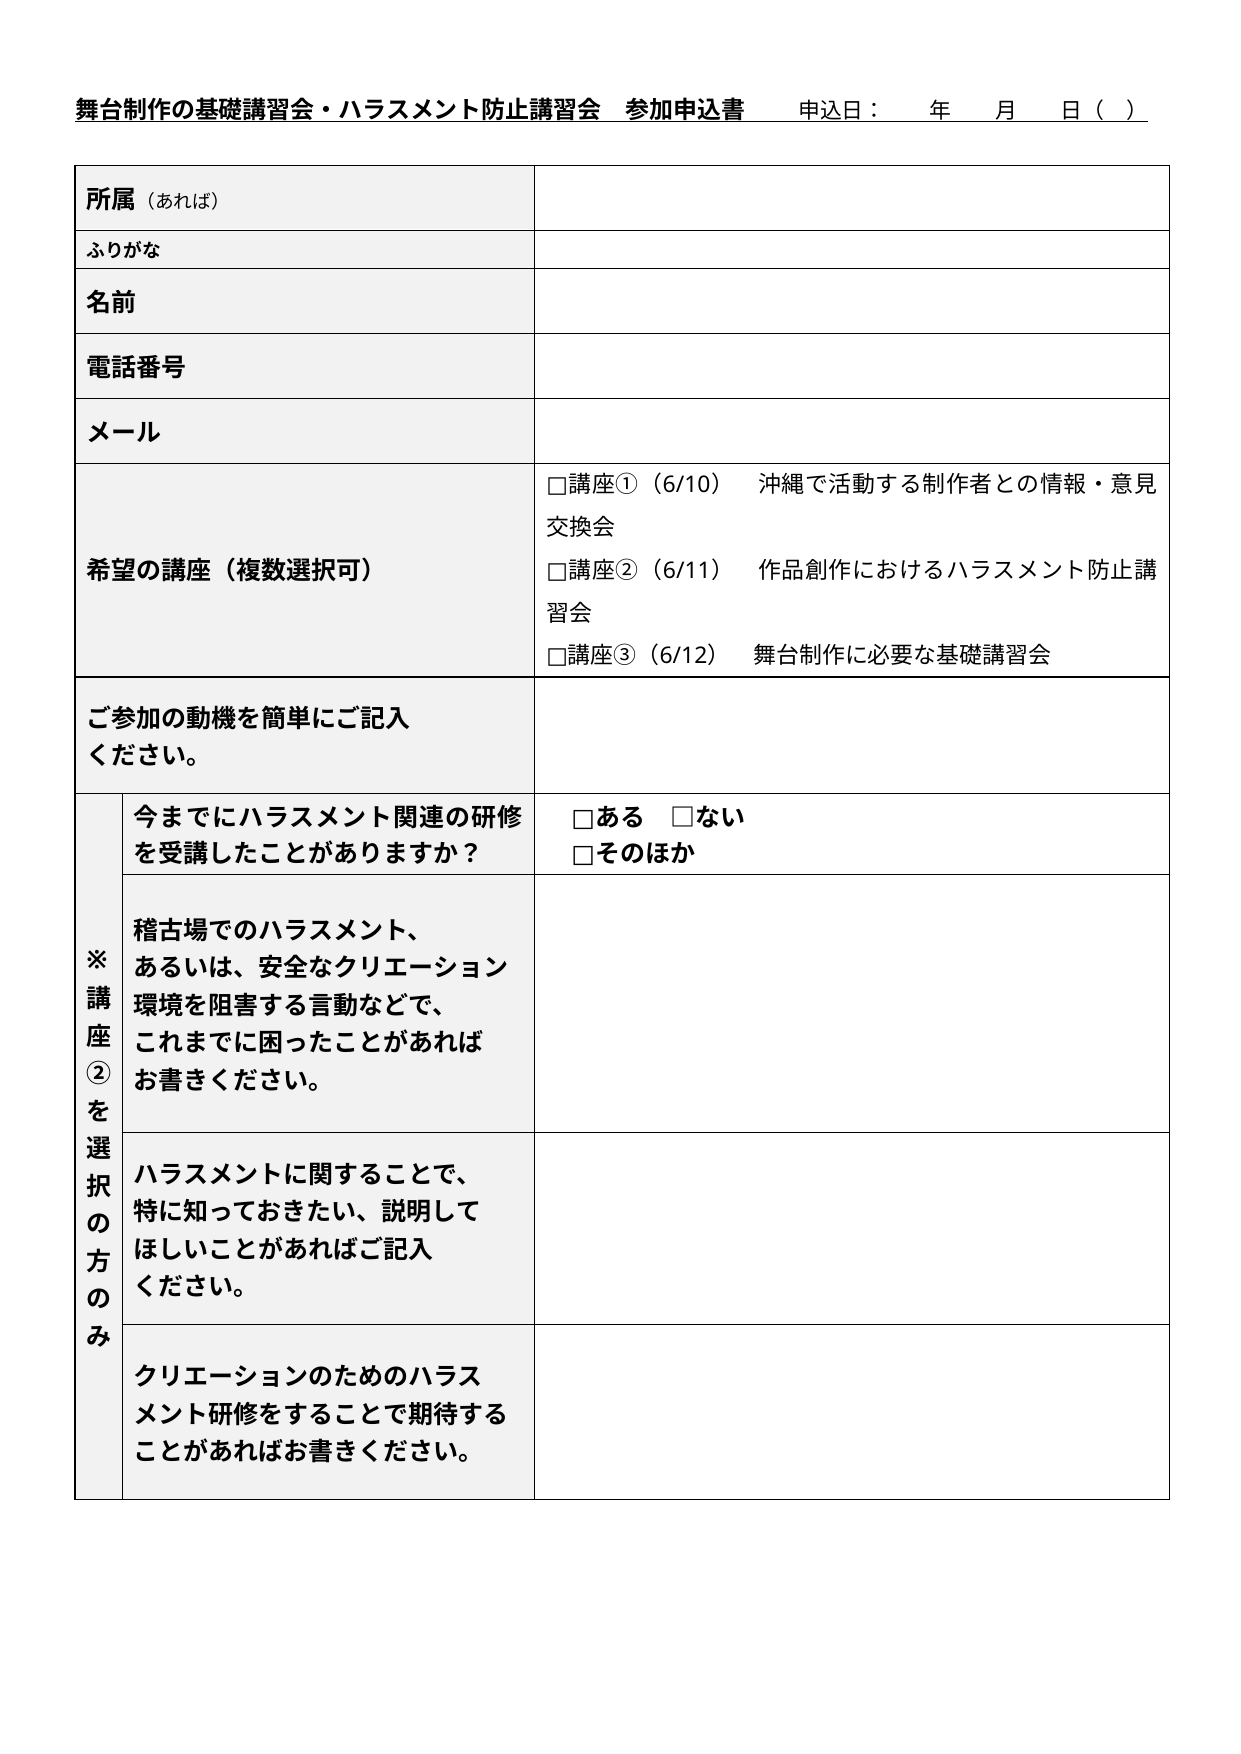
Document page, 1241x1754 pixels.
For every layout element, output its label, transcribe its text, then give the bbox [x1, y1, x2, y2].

table_cell 稽古場でのハラスメント、 あるいは、安全なクリエーション 環境を阻害する言動などで、 これまでに困ったことがあれば お書きください。 [123, 875, 534, 1132]
table_header 所属（あれば） [76, 166, 534, 229]
table_cell [535, 231, 1169, 268]
table_cell [535, 1325, 1169, 1499]
table_cell □ある □ない □そのほか [535, 794, 1169, 874]
table_cell [535, 678, 1169, 793]
table_cell [535, 334, 1169, 398]
table_cell ※講座②を選択の方のみ [76, 794, 122, 1499]
table_cell [535, 1133, 1169, 1324]
text 舞台制作の基礎講習会・ハラスメント防止講習会 参加申込書 申込日： 年 月 日（ ） [75, 89, 1165, 127]
table_header [535, 166, 1169, 229]
table_cell 今までにハラスメント関連の研修を受講したことがありますか？ [123, 794, 534, 874]
table_cell 名前 [76, 269, 534, 333]
table_cell [535, 269, 1169, 333]
table_cell [535, 399, 1169, 463]
table_cell ハラスメントに関することで、 特に知っておきたい、説明して ほしいことがあればご記入 ください。 [123, 1133, 534, 1324]
table_cell ご参加の動機を簡単にご記入 ください。 [76, 678, 534, 793]
table_cell 電話番号 [76, 334, 534, 398]
table_cell [535, 875, 1169, 1132]
table_cell ふりがな [76, 231, 534, 268]
table_cell 希望の講座（複数選択可） [76, 464, 534, 676]
table_cell □講座①（6/10） 沖縄で活動する制作者との情報・意見交換会 □講座②（6/11） 作品創作におけるハラスメント防止講習会 □講座③（6/12） 舞台制作に必要な基礎講習会 [535, 464, 1169, 676]
table_cell クリエーションのためのハラス メント研修をすることで期待する ことがあればお書きください。 [123, 1325, 534, 1499]
table_cell メール [76, 399, 534, 463]
